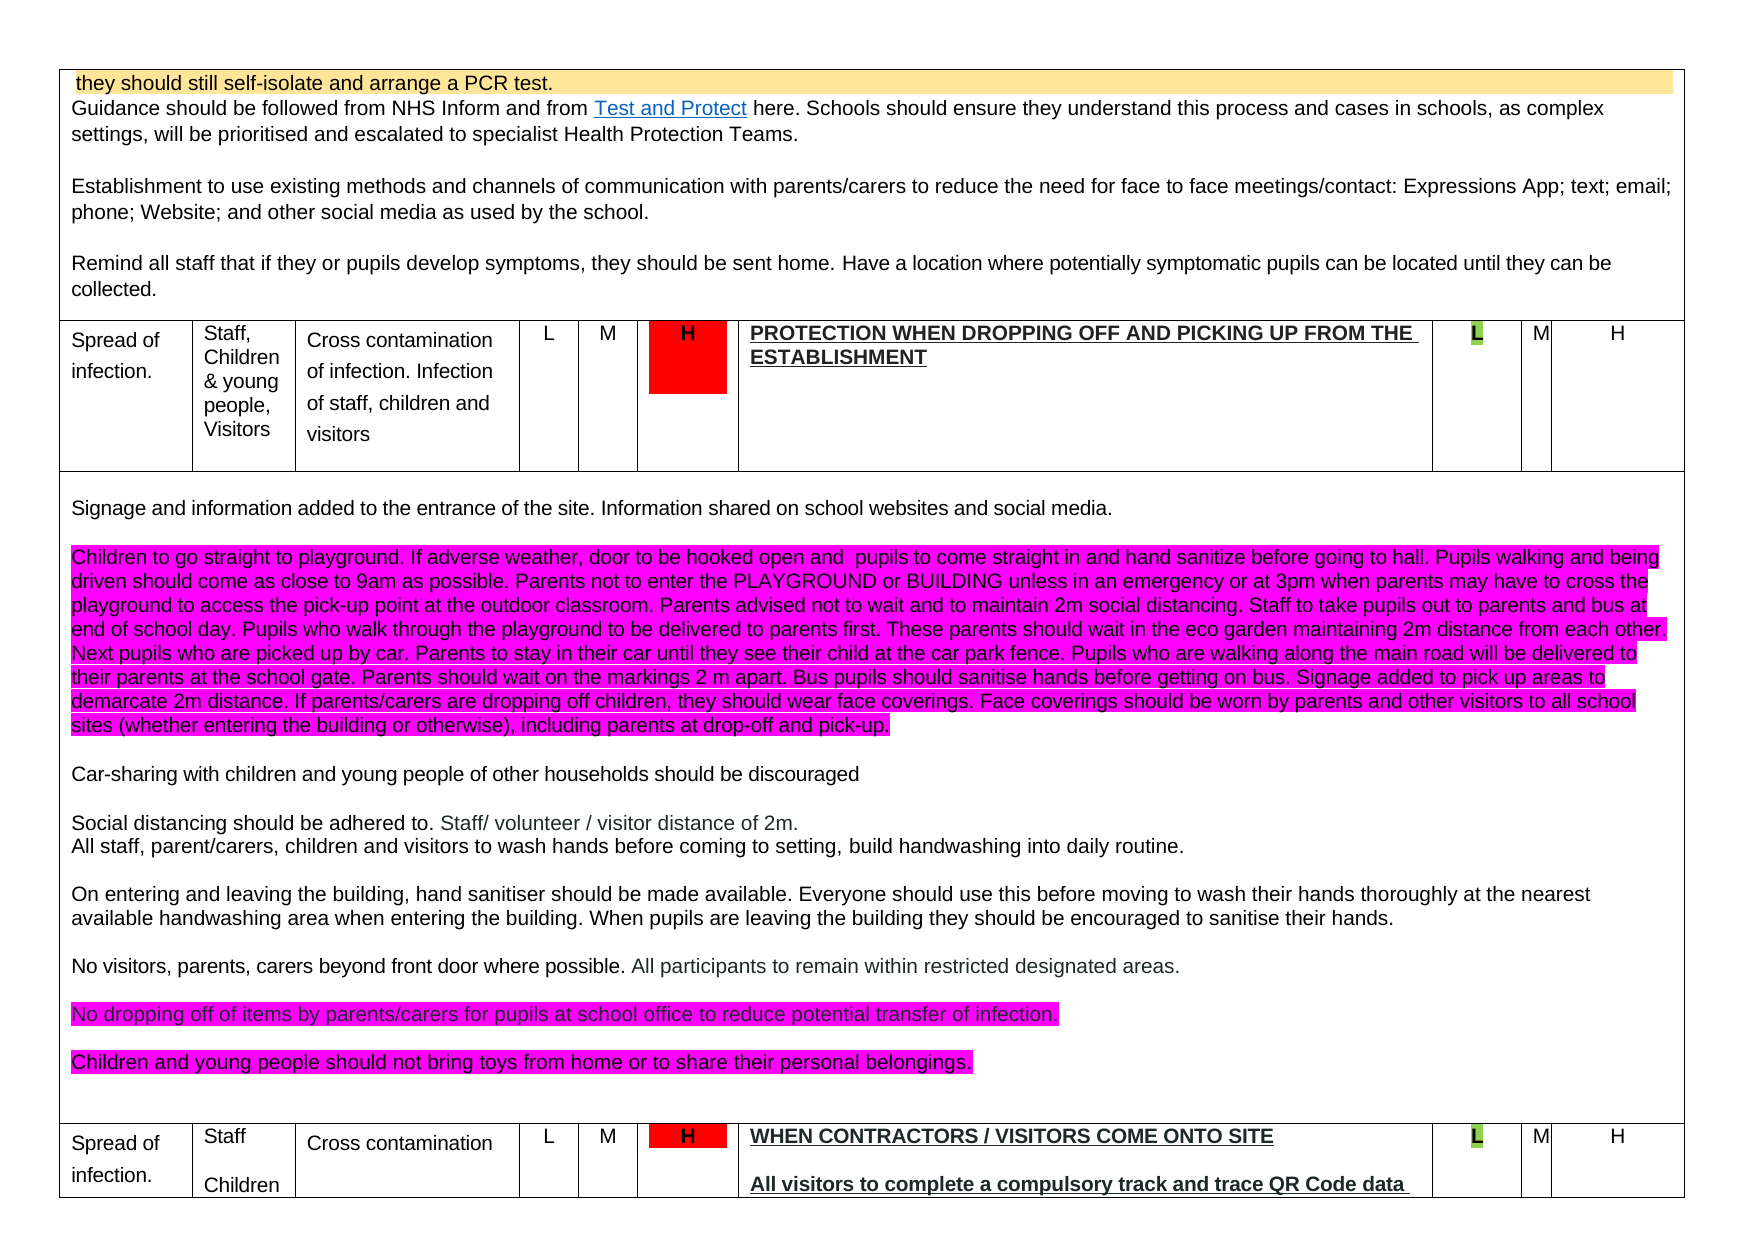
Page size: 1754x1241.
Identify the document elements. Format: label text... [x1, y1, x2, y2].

table_cell Cross contamination of infection. Infection of staff, children and visitors [296, 321, 519, 471]
table_cell H [638, 1124, 738, 1197]
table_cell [60, 1124, 192, 1197]
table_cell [739, 1124, 1432, 1197]
table_cell M [1522, 1124, 1551, 1197]
table_cell L [520, 321, 578, 471]
table_cell H [1552, 321, 1684, 471]
table_cell Signage and information added to the entrance of the site. Information shared on school websites and social media. Children to go straight to playground. If adverse weather, door to be hooked open and pupils to come straight in and hand sanitize before going to hall. Pupils walking and being driven should come as close to 9am as possible. Parents not to enter the PLAYGROUND or BUILDING unless in an emergency or at 3pm when parents may have to cross the playground to access the pick-up point at the outdoor classroom. Parents advised not to wait and to maintain 2m social distancing. Staff to take pupils out to parents and bus at end of school day. Pupils who walk through the playground to be delivered to parents first. These parents should wait in the eco garden maintaining 2m distance from each other. Next pupils who are picked up by car. Parents to stay in their car until they see their child at the car park fence. Pupils who are walking along the main road will be delivered to their parents at the school gate. Parents should wait on the markings 2 m apart. Bus pupils should sanitise hands before getting on bus. Signage added to pick up areas to demarcate 2m distance. If parents/carers are dropping off children, they should wear face coverings. Face coverings should be worn by parents and other visitors to all school sites (whether entering the building or otherwise), including parents at drop-off and pick-up. Car-sharing with children and young people of other households should be discouraged Social distancing should be adhered to. Staff/ volunteer / visitor distance of 2m. All staff, parent/carers, children and visitors to wash hands before coming to setting, build handwashing into daily routine. On entering and leaving the building, hand sanitiser should be made available. Everyone should use this before moving to wash their hands thoroughly at the nearest available handwashing area when entering the building. When pupils are leaving the building they should be encouraged to sanitise their hands. No visitors, parents, carers beyond front door where possible. All participants to remain within restricted designated areas. No dropping off of items by parents/carers for pupils at school office to reduce potential transfer of infection. Children and young people should not bring toys from home or to share their personal belongings. [60, 472, 1684, 1123]
table_cell L [1433, 321, 1521, 471]
table_cell Spread of infection. [60, 321, 192, 471]
table_cell H [638, 321, 738, 471]
table_cell M [1522, 321, 1551, 471]
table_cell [193, 1124, 295, 1197]
table_cell M [579, 321, 637, 471]
table_cell PROTECTION WHEN DROPPING OFF AND PICKING UP FROM THE ESTABLISHMENT [739, 321, 1432, 471]
table_cell M [579, 1124, 637, 1197]
table_cell H [1552, 1124, 1684, 1197]
table_cell L [520, 1124, 578, 1197]
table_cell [60, 70, 1684, 320]
table_cell L [1433, 1124, 1521, 1197]
table_cell Staff, Children & young people, Visitors [193, 321, 295, 471]
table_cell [296, 1124, 519, 1197]
